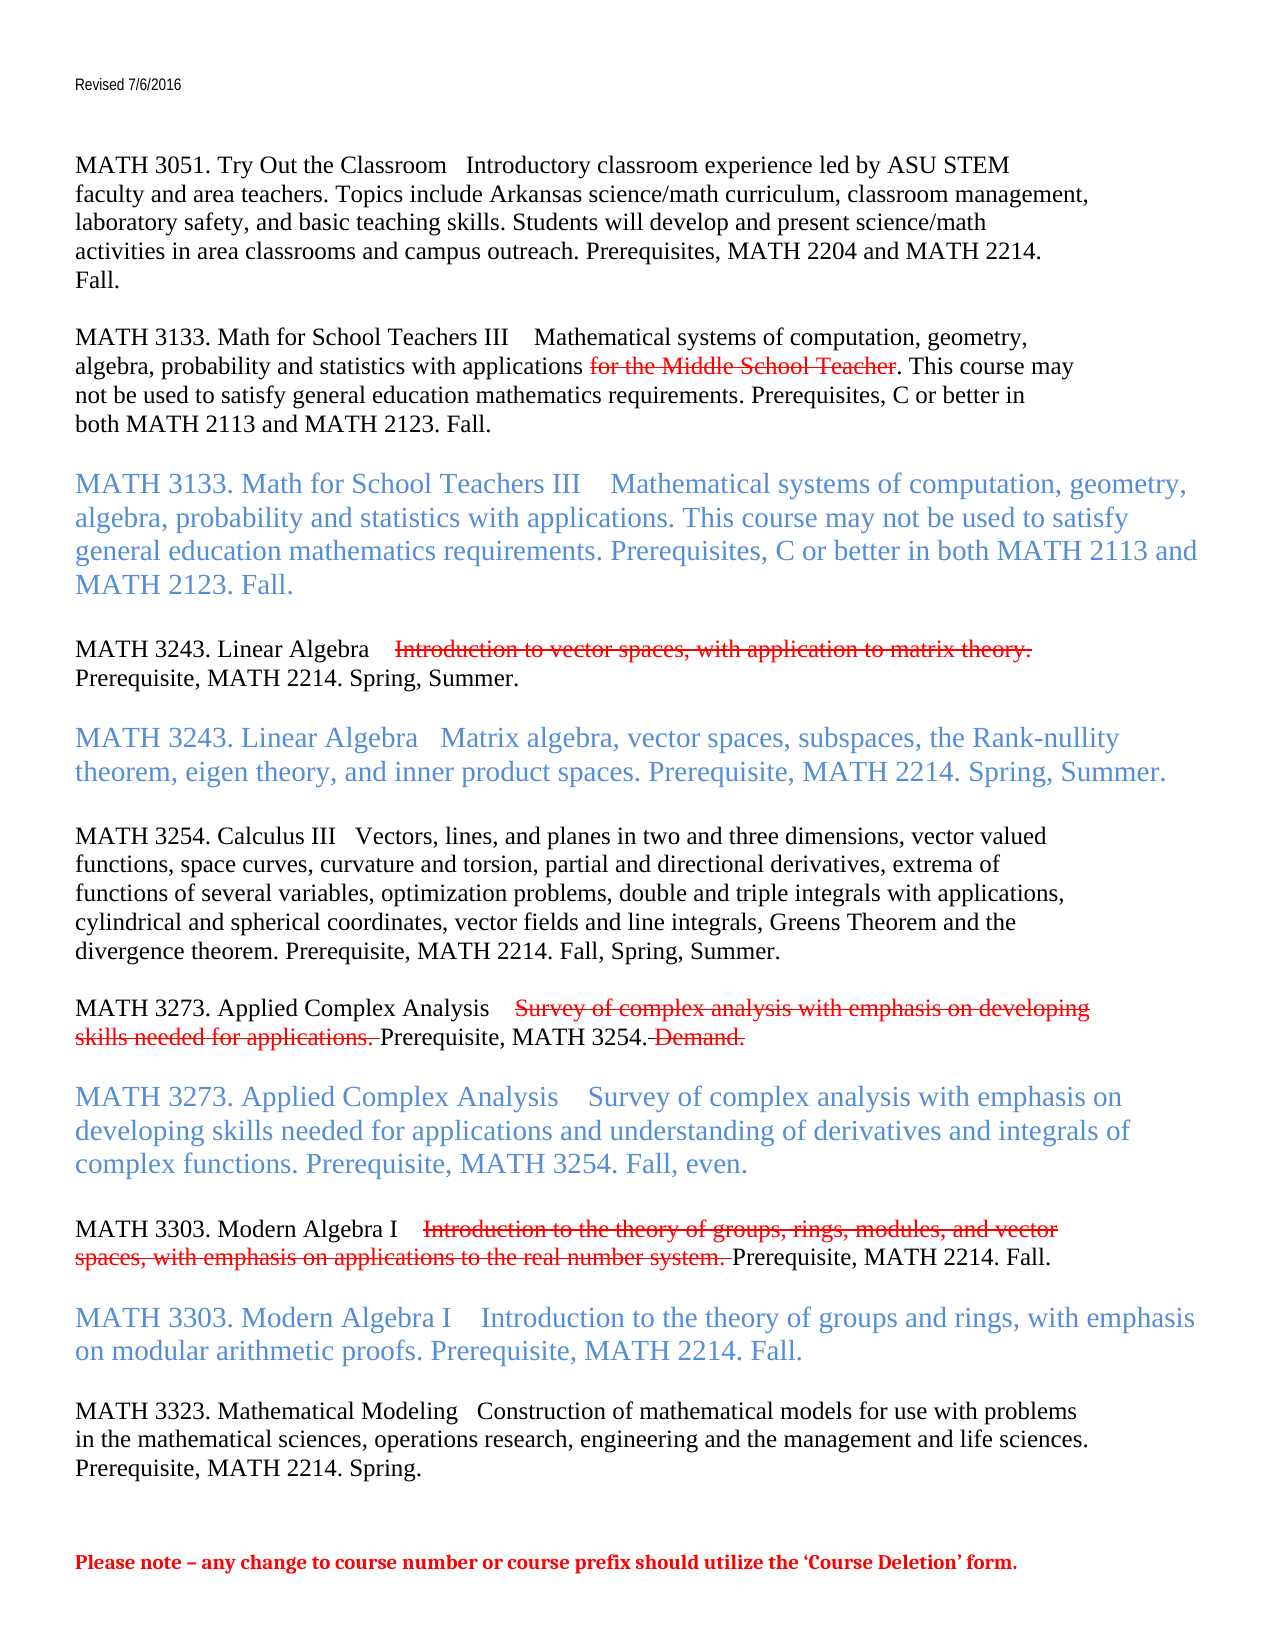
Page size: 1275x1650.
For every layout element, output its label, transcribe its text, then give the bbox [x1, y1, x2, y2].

text Prerequisite, MATH 2214. Spring. [75, 1453, 1200, 1482]
text divergence theorem. Prerequisite, MATH 2214. Fall, Spring, Summer. [75, 936, 1200, 964]
text activities in area classrooms and campus outreach. Prerequisites, MATH 2204 and MATH 2214. [75, 236, 1200, 265]
text MATH 3243. Linear Algebra Matrix algebra, vector spaces, subspaces, the Rank-nullity theorem, eigen theory, and inner product spaces. Prerequisite, MATH 2214. Spring, Summer. [75, 720, 1200, 787]
text cylindrical and spherical coordinates, vector fields and line integrals, Greens Theorem and the [75, 907, 1200, 936]
text Prerequisite, MATH 2214. Spring, Summer. [75, 663, 1200, 691]
text laboratory safety, and basic teaching skills. Students will develop and present science/math [75, 207, 1200, 236]
text MATH 3051. Try Out the Classroom Introductory classroom experience led by ASU STEM [75, 150, 1200, 179]
text not be used to satisfy general education mathematics requirements. Prerequisites, C or better in [75, 380, 1200, 409]
text MATH 3133. Math for School Teachers III Mathematical systems of computation, geometry, [75, 322, 1200, 351]
text spaces, with emphasis on applications to the real number system. Prerequisite, MATH 2214. Fall. [75, 1242, 1200, 1271]
text algebra, probability and statistics with applications for the Middle School Teacher. This course may [75, 351, 1200, 380]
text in the mathematical sciences, operations research, engineering and the management and life sciences. [75, 1424, 1200, 1453]
text functions, space curves, curvature and torsion, partial and directional derivatives, extrema of [75, 849, 1200, 878]
text skills needed for applications. Prerequisite, MATH 3254. Demand. [75, 1022, 1200, 1051]
text MATH 3133. Math for School Teachers III Mathematical systems of computation, geometry, algebra, probability and statistics with applications. This course may not be used to satisfy general education mathematics requirements. Prerequisites, C or better in both MATH 2113 and MATH 2123. Fall. [75, 466, 1200, 600]
text faculty and area teachers. Topics include Arkansas science/math curriculum, classroom management, [75, 179, 1200, 207]
text both MATH 2113 and MATH 2123. Fall. [75, 409, 1200, 437]
text MATH 3273. Applied Complex Analysis Survey of complex analysis with emphasis on developing skills needed for applications and understanding of derivatives and integrals of complex functions. Prerequisite, MATH 3254. Fall, even. [75, 1079, 1200, 1180]
text MATH 3303. Modern Algebra I Introduction to the theory of groups, rings, modules, and vector [75, 1214, 1200, 1242]
text MATH 3243. Linear Algebra Introduction to vector spaces, with application to matrix theory. [75, 634, 1200, 663]
text functions of several variables, optimization problems, double and triple integrals with applications, [75, 878, 1200, 907]
text MATH 3273. Applied Complex Analysis Survey of complex analysis with emphasis on developing [75, 993, 1200, 1022]
text MATH 3303. Modern Algebra I Introduction to the theory of groups and rings, with emphasis on modular arithmetic proofs. Prerequisite, MATH 2214. Fall. [75, 1300, 1200, 1367]
text Fall. [75, 265, 1200, 294]
text MATH 3254. Calculus III Vectors, lines, and planes in two and three dimensions, vector valued [75, 821, 1200, 849]
text MATH 3323. Mathematical Modeling Construction of mathematical models for use with problems [75, 1396, 1200, 1424]
